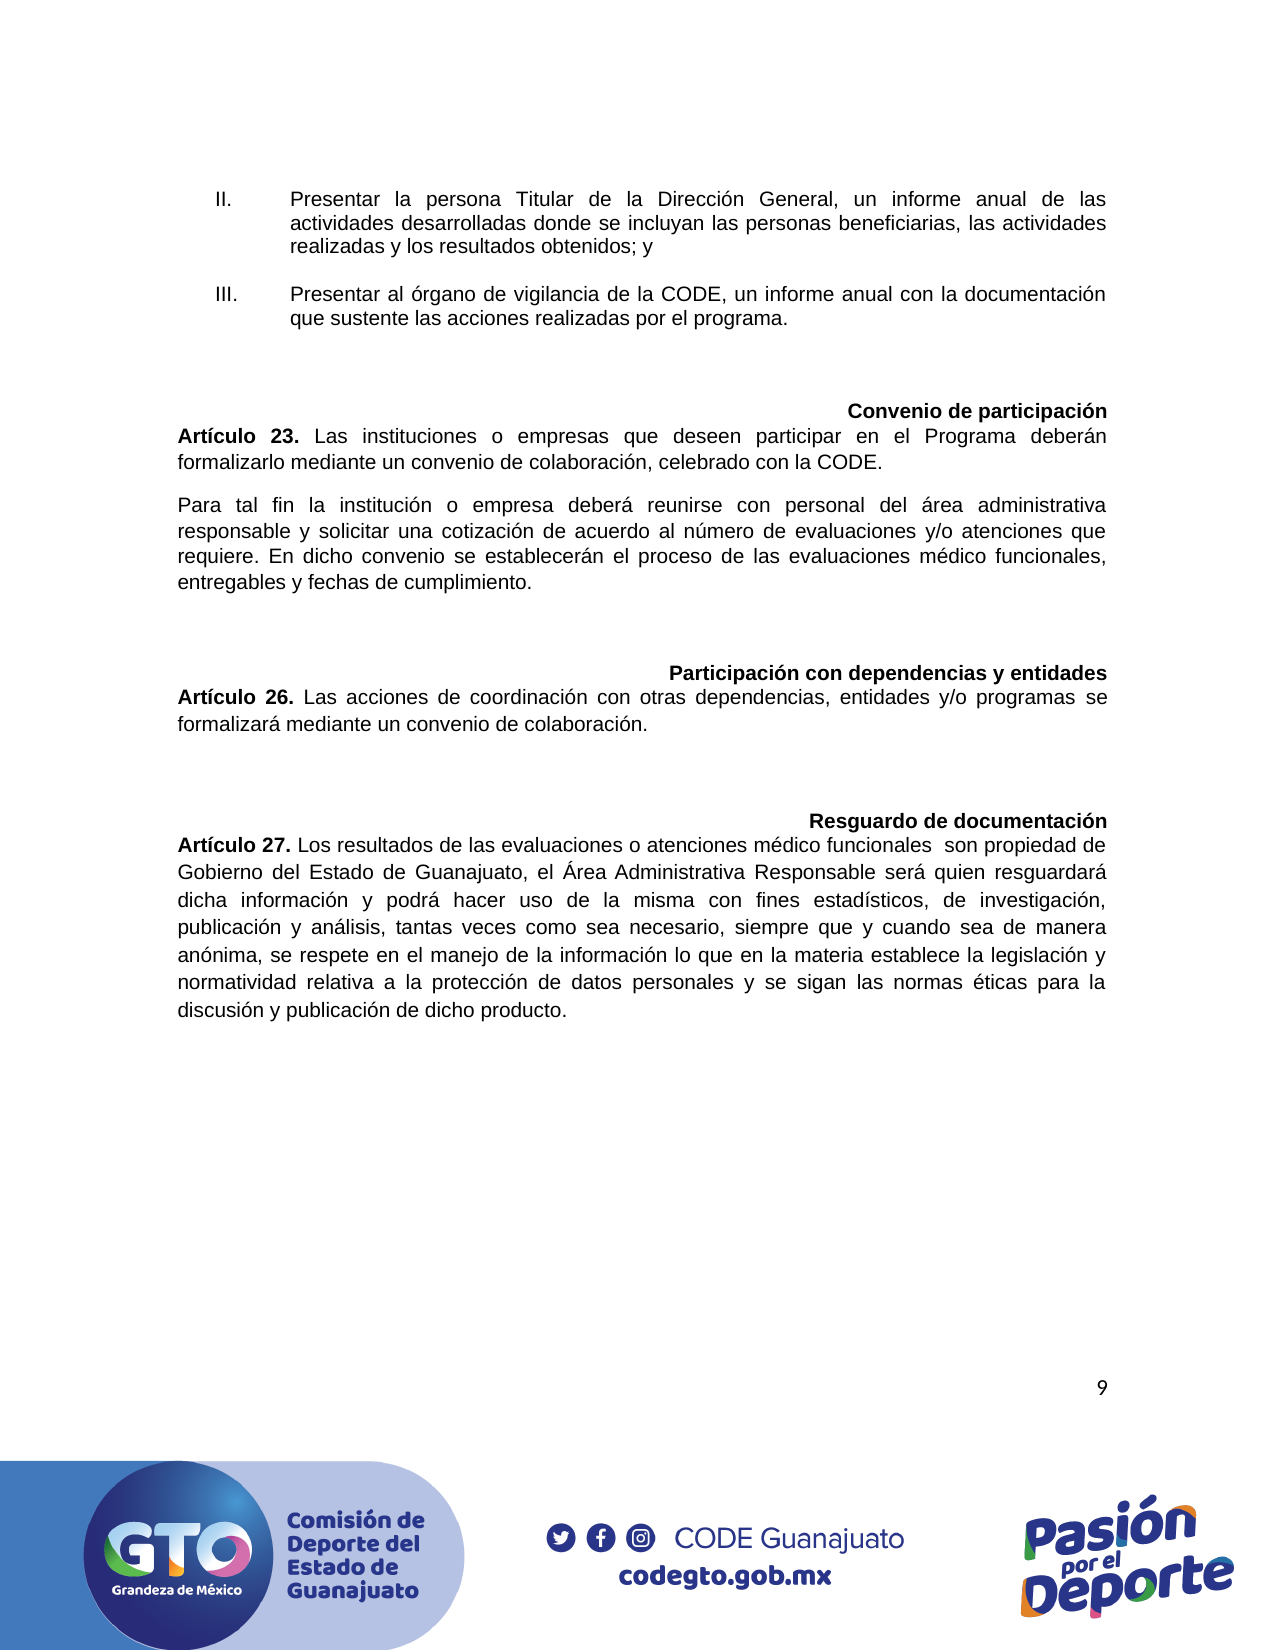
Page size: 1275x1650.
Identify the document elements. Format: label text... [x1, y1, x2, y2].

picture [0, 0, 1275, 1650]
text Artículo 27. Los resultados de las evaluaciones o atenciones médico funcionales son propiedad de Gobierno del Estado de Guanajuato, el Área Administrativa Responsable será quien resguardará dicha información y podrá hacer uso de la misma con fines estadísticos, de investigación, publicación y análisis, tantas veces como sea necesario, siempre que y cuando sea de manera anónima, se respete en el manejo de la información lo que en la materia establece la legislación y normatividad relativa a la protección de datos personales y se sigan las normas éticas para la discusión y publicación de dicho producto. [177, 833, 1107, 1022]
list Presentar la persona Titular de la Dirección General, un informe anual de las actividades desarrolladas donde se incluyan las personas beneficiarias, las actividades realizadas y los resultados obtenidos; y [215, 186, 1107, 258]
text Resguardo de documentación [177, 809, 1107, 833]
text Participación con dependencias y entidades [177, 661, 1107, 684]
text Artículo 26. Las acciones de coordinación con otras dependencias, entidades y/o programas se formalizará mediante un convenio de colaboración. [177, 684, 1107, 736]
text Artículo 23. Las instituciones o empresas que deseen participar en el Programa deberán formalizarlo mediante un convenio de colaboración, celebrado con la CODE. [177, 424, 1107, 474]
text Para tal fin la institución o empresa deberá reunirse con personal del área administrativa responsable y solicitar una cotización de acuerdo al número de evaluaciones y/o atenciones que requiere. En dicho convenio se establecerán el proceso de las evaluaciones médico funcionales, entregables y fechas de cumplimiento. [177, 493, 1107, 594]
text Convenio de participación [177, 398, 1107, 422]
list Presentar al órgano de vigilancia de la CODE, un informe anual con la documentación que sustente las acciones realizadas por el programa. [215, 282, 1107, 330]
